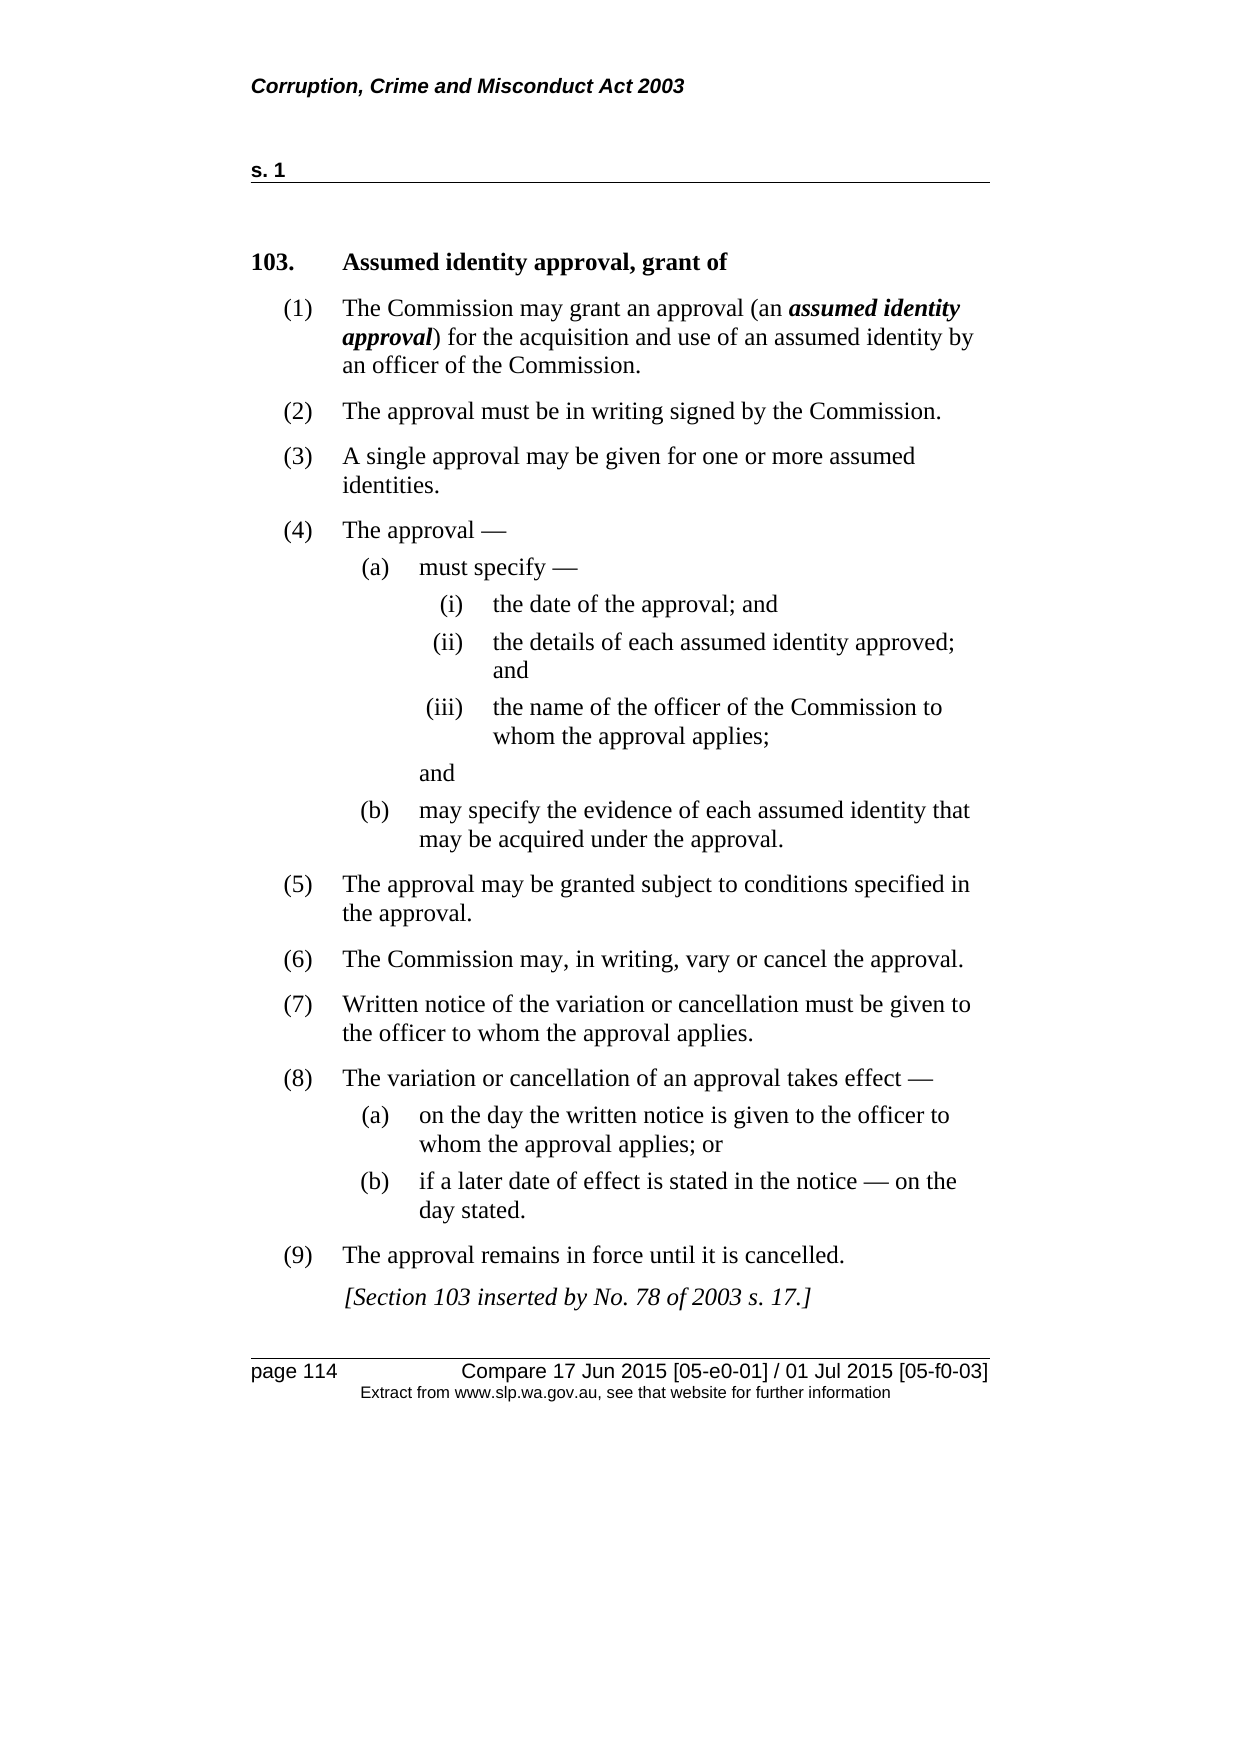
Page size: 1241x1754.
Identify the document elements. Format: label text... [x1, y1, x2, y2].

text (3) A single approval may be given for one or more assumed identities. [251, 441, 990, 499]
text (9) The approval remains in force until it is cancelled. [251, 1240, 990, 1269]
text (ii) the details of each assumed identity approved; and [251, 627, 990, 684]
text [Section 103 inserted by No. 78 of 2003 s. 17.] [251, 1282, 990, 1310]
text (1) The Commission may grant an approval (an assumed identity approval) for the acquisition and use of an assumed identity by an officer of the Commission. [251, 293, 990, 379]
text (5) The approval may be granted subject to conditions specified in the approval. [251, 869, 990, 927]
subtitle 103. Assumed identity approval, grant of [251, 247, 990, 276]
text (6) The Commission may, in writing, vary or cancel the approval. [251, 944, 990, 972]
text (a) must specify — [251, 552, 990, 581]
text and [251, 758, 990, 787]
text (7) Written notice of the variation or cancellation must be given to the officer to whom the approval applies. [251, 989, 990, 1047]
text (i) the date of the approval; and [251, 589, 990, 618]
text (b) may specify the evidence of each assumed identity that may be acquired under the approval. [251, 795, 990, 853]
text (iii) the name of the officer of the Commission to whom the approval applies; [251, 692, 990, 750]
text (4) The approval — [251, 515, 990, 544]
text (2) The approval must be in writing signed by the Commission. [251, 396, 990, 424]
text (a) on the day the written notice is given to the officer to whom the approval applies; or [251, 1100, 990, 1158]
text (8) The variation or cancellation of an approval takes effect — [251, 1063, 990, 1092]
text (b) if a later date of effect is stated in the notice — on the day stated. [251, 1166, 990, 1224]
